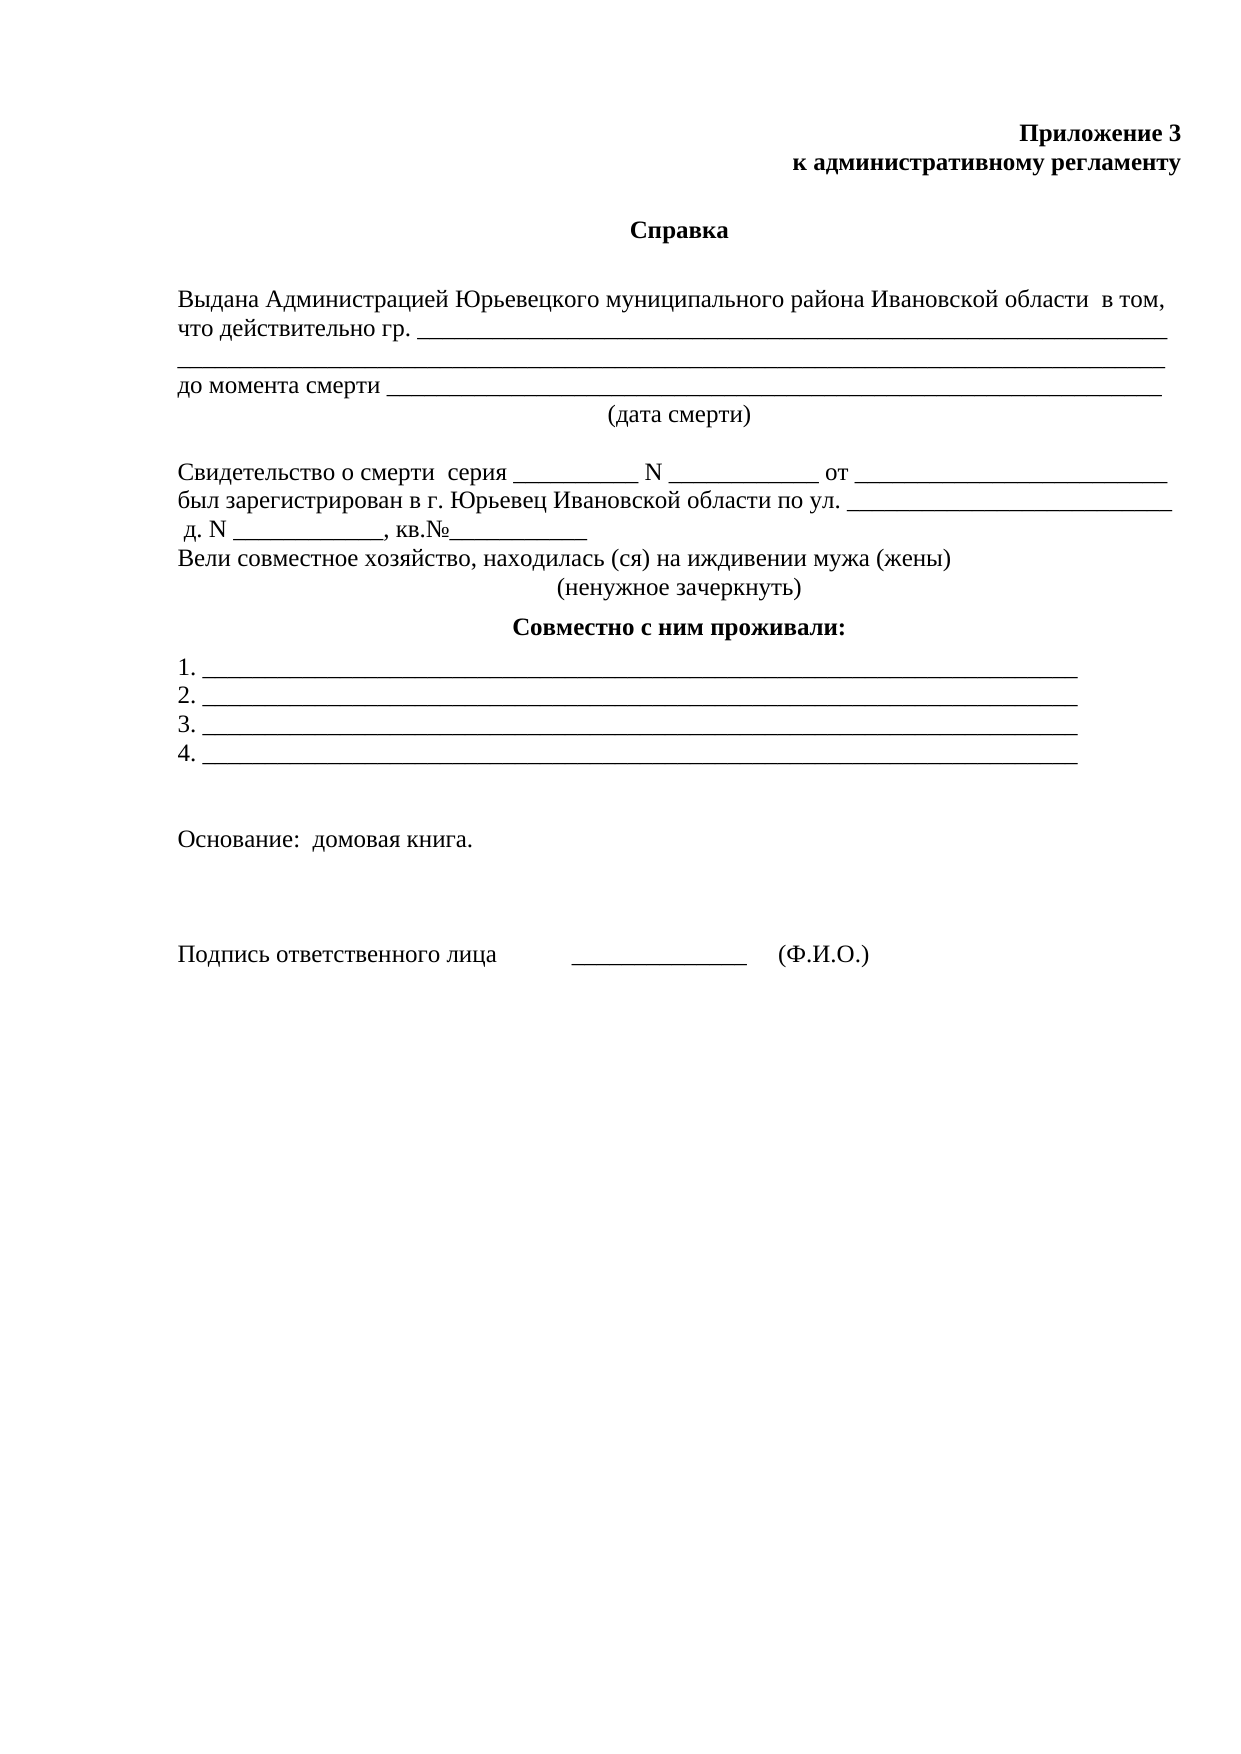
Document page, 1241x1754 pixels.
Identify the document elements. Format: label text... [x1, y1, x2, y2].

text 3. ______________________________________________________________________ [177, 709, 1181, 738]
subtitle Справка [177, 216, 1181, 244]
text (дата смерти) [177, 399, 1181, 428]
text Подпись ответственного лица ______________ (Ф.И.О.) [177, 939, 1181, 968]
text 4. ______________________________________________________________________ [177, 738, 1181, 767]
text Приложение 3 [177, 118, 1181, 147]
text до момента смерти ______________________________________________________________ [177, 371, 1181, 399]
text 2. ______________________________________________________________________ [177, 681, 1181, 709]
text _______________________________________________________________________________ [177, 342, 1181, 371]
text Вели совместное хозяйство, находилась (ся) на иждивении мужа (жены) [177, 543, 1181, 572]
text Основание: домовая книга. [177, 824, 1181, 853]
subtitle Совместно с ним проживали: [177, 612, 1181, 641]
text Свидетельство о смерти серия __________ N ____________ от _________________________ [177, 457, 1181, 486]
text Выдана Администрацией Юрьевецкого муниципального района Ивановской области в том, что действительно гр. ____________________________________________________________ [177, 284, 1181, 342]
text (ненужное зачеркнуть) [177, 572, 1181, 601]
text был зарегистрирован в г. Юрьевец Ивановской области по ул. __________________________ [177, 486, 1181, 514]
text к административному регламенту [177, 147, 1181, 176]
text 1. ______________________________________________________________________ [177, 652, 1181, 681]
text д. N ____________, кв.№___________ [177, 514, 1181, 543]
